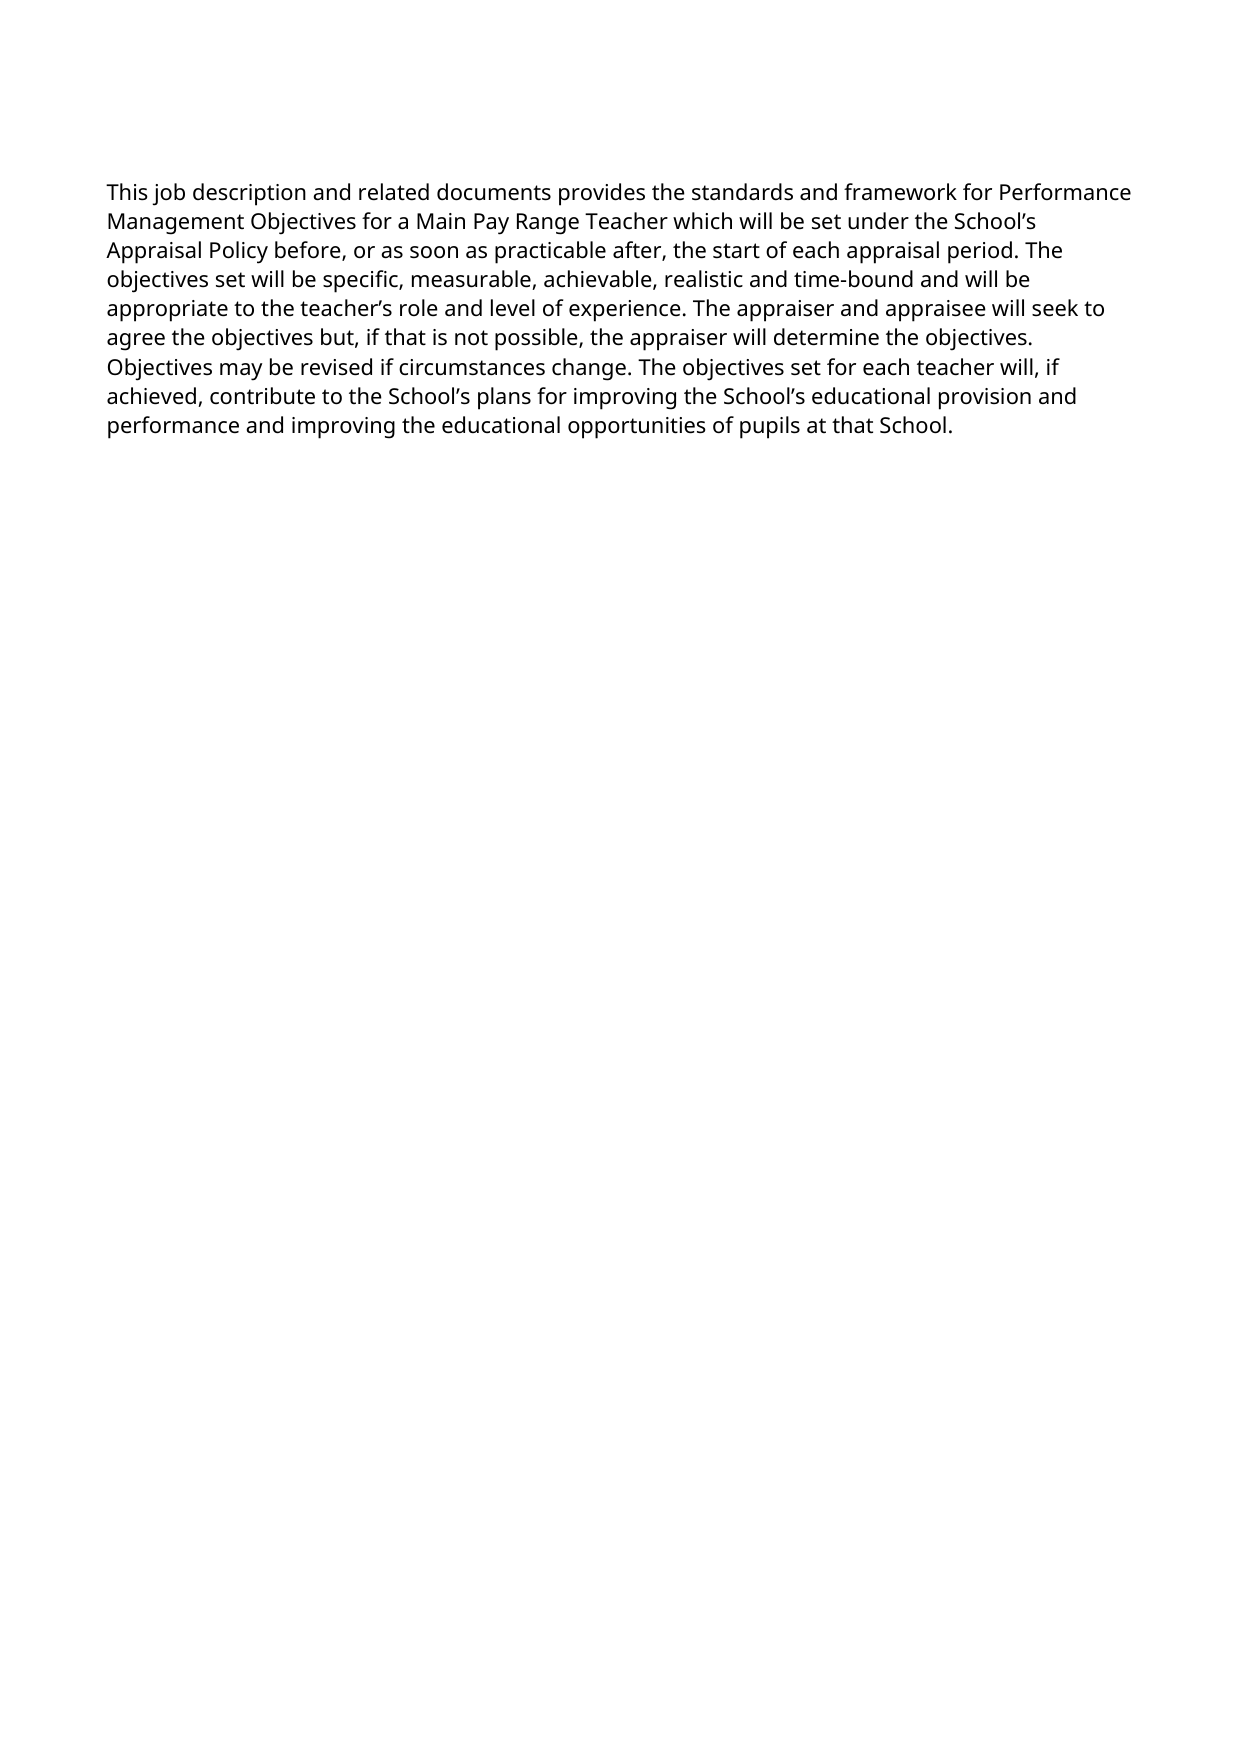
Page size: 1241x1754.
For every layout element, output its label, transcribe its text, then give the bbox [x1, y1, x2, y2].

text This job description and related documents provides the standards and framework for Performance Management Objectives for a Main Pay Range Teacher which will be set under the School’s Appraisal Policy before, or as soon as practicable after, the start of each appraisal period. The objectives set will be specific, measurable, achievable, realistic and time-bound and will be appropriate to the teacher’s role and level of experience. The appraiser and appraisee will seek to agree the objectives but, if that is not possible, the appraiser will determine the objectives. Objectives may be revised if circumstances change. The objectives set for each teacher will, if achieved, contribute to the School’s plans for improving the School’s educational provision and performance and improving the educational opportunities of pupils at that School. [106, 177, 1134, 439]
